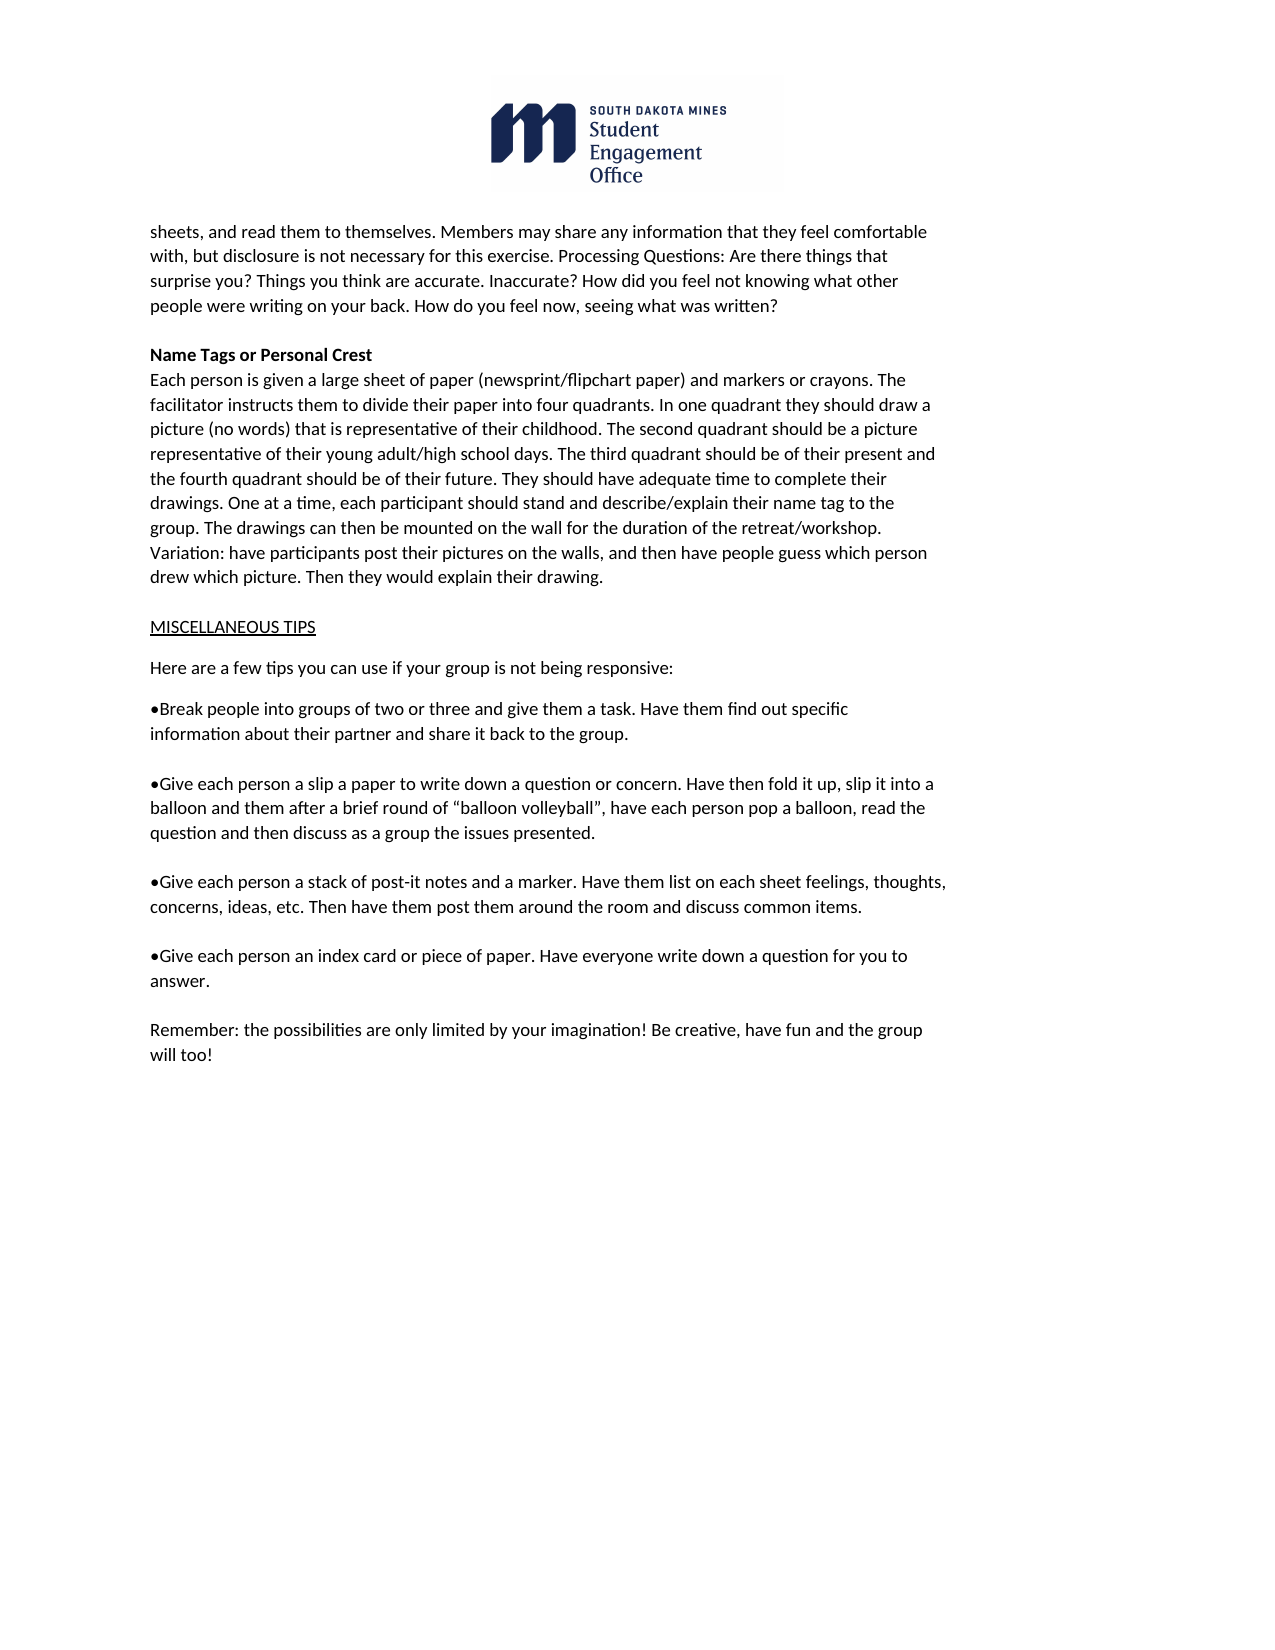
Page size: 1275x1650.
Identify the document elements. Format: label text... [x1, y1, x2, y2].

text representative of their young adult/high school days. The third quadrant should be of their present and [150, 442, 1125, 465]
text with, but disclosure is not necessary for this exercise. Processing Questions: Are there things that [150, 244, 1125, 267]
text •Break people into groups of two or three and give them a task. Have them find out specific [150, 698, 1125, 721]
text Remember: the possibilities are only limited by your imagination! Be creative, have fun and the group [150, 1018, 1125, 1041]
text group. The drawings can then be mounted on the wall for the duration of the retreat/workshop. [150, 516, 1125, 539]
text drew which picture. Then they would explain their drawing. [150, 566, 1125, 588]
text picture (no words) that is representative of their childhood. The second quadrant should be a picture [150, 417, 1125, 440]
text drawings. One at a time, each participant should stand and describe/explain their name tag to the [150, 491, 1125, 514]
text sheets, and read them to themselves. Members may share any information that they feel comfortable [150, 220, 1125, 243]
text •Give each person a slip a paper to write down a question or concern. Have then fold it up, slip it into a [150, 772, 1125, 794]
text question and then discuss as a group the issues presented. [150, 821, 1125, 844]
text Each person is given a large sheet of paper (newsprint/flipchart paper) and markers or crayons. The [150, 368, 1125, 391]
text will too! [150, 1043, 1125, 1066]
text people were writing on your back. How do you feel now, seeing what was written? [150, 294, 1125, 317]
text the fourth quadrant should be of their future. They should have adequate time to complete their [150, 467, 1125, 490]
text •Give each person an index card or piece of paper. Have everyone write down a question for you to [150, 944, 1125, 967]
text •Give each person a stack of post-it notes and a marker. Have them list on each sheet feelings, thoughts, [150, 870, 1125, 893]
text facilitator instructs them to divide their paper into four quadrants. In one quadrant they should draw a [150, 393, 1125, 416]
text Variation: have participants post their pictures on the walls, and then have people guess which person [150, 541, 1125, 564]
text concerns, ideas, etc. Then have them post them around the room and discuss common items. [150, 895, 1125, 918]
text answer. [150, 969, 1125, 992]
text information about their partner and share it back to the group. [150, 722, 1125, 745]
text Name Tags or Personal Crest [150, 343, 1125, 366]
text Here are a few tips you can use if your group is not being responsive: [150, 656, 1125, 679]
text balloon and them after a brief round of “balloon volleyball”, have each person pop a balloon, read the [150, 796, 1125, 819]
text surprise you? Things you think are accurate. Inaccurate? How did you feel not knowing what other [150, 269, 1125, 292]
text MISCELLANEOUS TIPS [150, 615, 1125, 638]
picture [491, 75, 784, 192]
